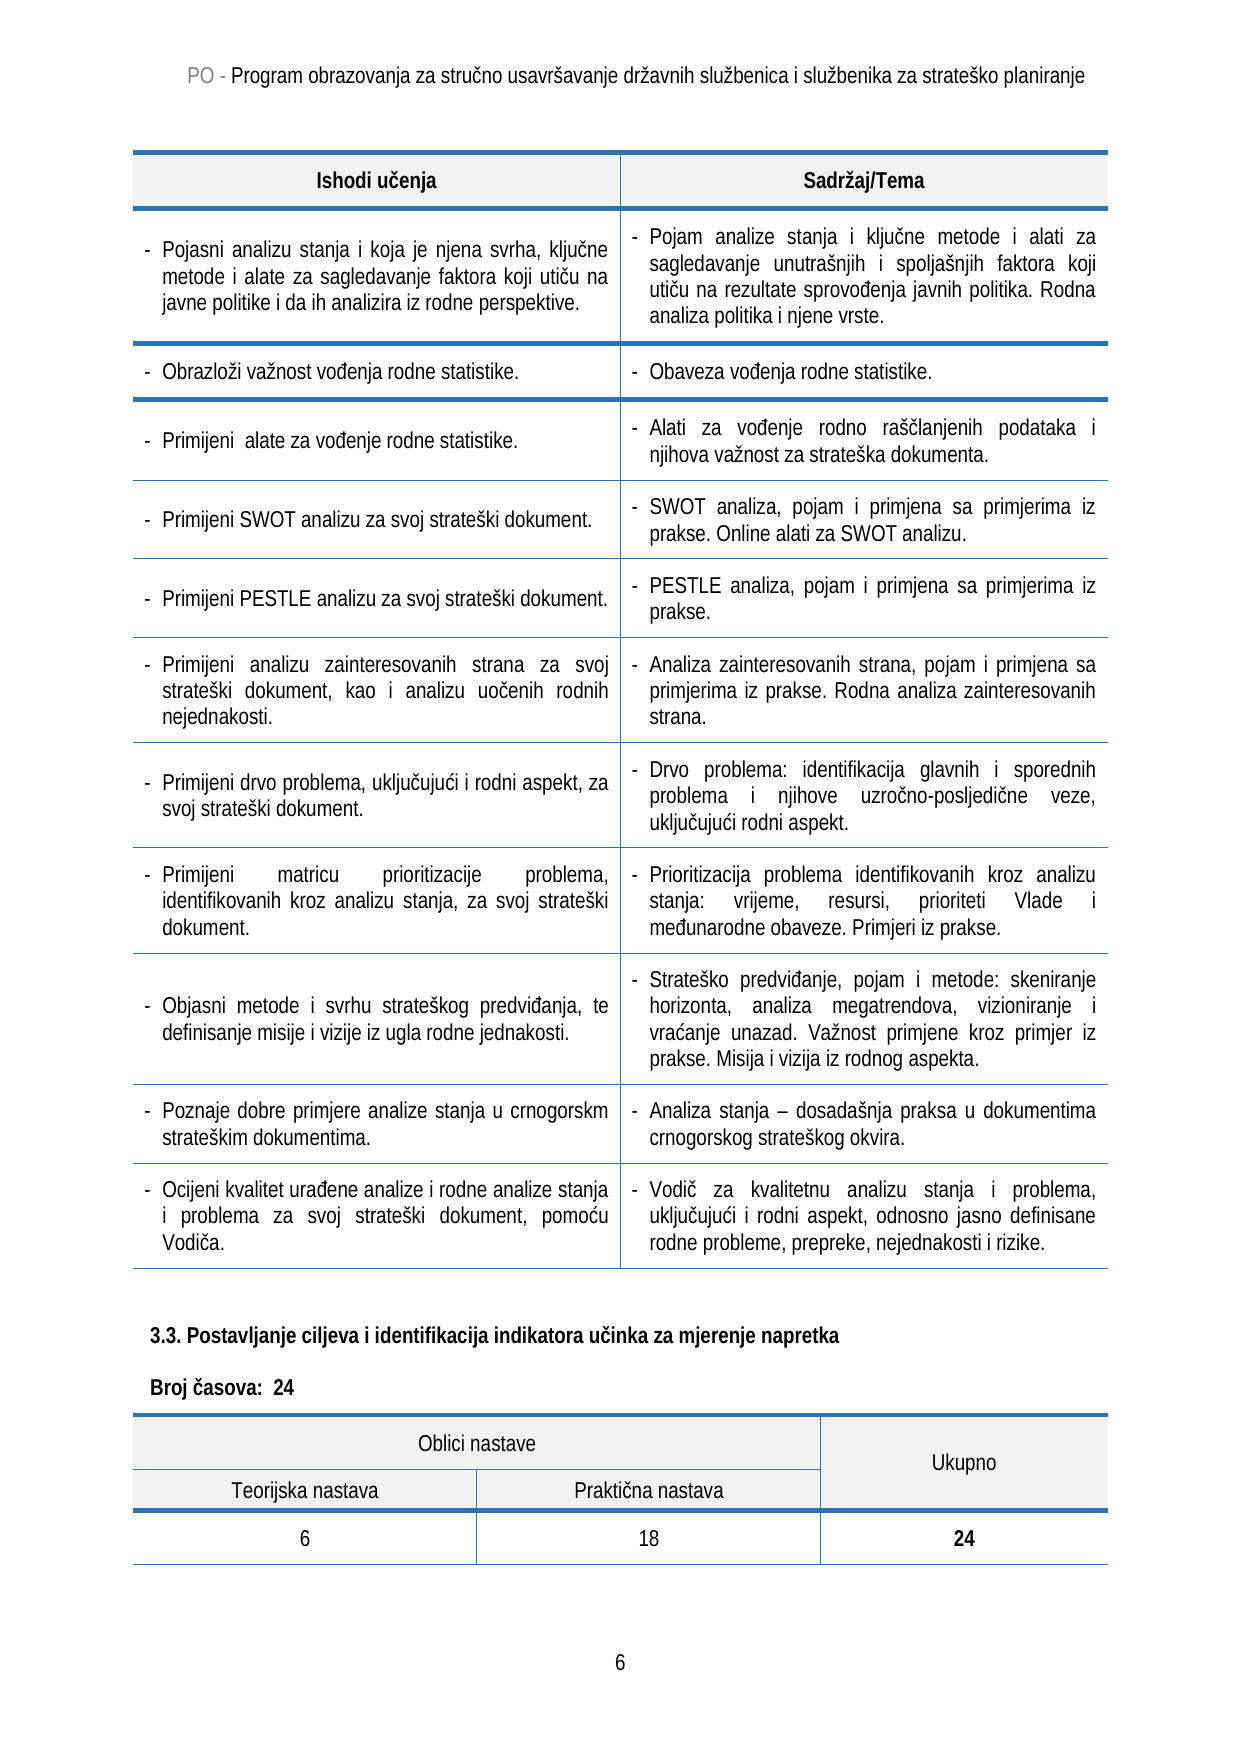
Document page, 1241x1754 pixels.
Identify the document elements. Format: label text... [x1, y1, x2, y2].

table_cell 18 [477, 1513, 820, 1564]
table_cell Primijeni analizu zainteresovanih strana za svoj strateški dokument, kao i analizu uočenih rodnih nejednakosti. [133, 638, 620, 742]
table_cell Primijeni matricu prioritizacije problema, identifikovanih kroz analizu stanja, za svoj strateški dokument. [133, 848, 620, 952]
table_cell Prioritizacija problema identifikovanih kroz analizu stanja: vrijeme, resursi, prioriteti Vlade i međunarodne obaveze. Primjeri iz prakse. [621, 848, 1107, 952]
table_cell Objasni metode i svrhu strateškog predviđanja, te definisanje misije i vizije iz ugla rodne jednakosti. [133, 954, 620, 1084]
table_cell [133, 1470, 476, 1508]
table_header Sadržaj/Tema [621, 155, 1107, 206]
table_cell Analiza zainteresovanih strana, pojam i primjena sa primjerima iz prakse. Rodna analiza zainteresovanih strana. [621, 638, 1107, 742]
table_cell Obrazloži važnost vođenja rodne statistike. [133, 346, 620, 397]
table_cell SWOT analiza, pojam i primjena sa primjerima iz prakse. Online alati za SWOT analizu. [621, 481, 1107, 558]
table_cell Strateško predviđanje, pojam i metode: skeniranje horizonta, analiza megatrendova, vizioniranje i vraćanje unazad. Važnost primjene kroz primjer iz prakse. Misija i vizija iz rodnog aspekta. [621, 954, 1107, 1084]
table_cell Pojasni analizu stanja i koja je njena svrha, ključne metode i alate za sagledavanje faktora koji utiču na javne politike i da ih analizira iz rodne perspektive. [133, 211, 620, 341]
table_cell Drvo problema: identifikacija glavnih i sporednih problema i njihove uzročno-posljedične veze, uključujući rodni aspekt. [621, 743, 1107, 847]
subtitle 3.3. Postavljanje ciljeva i identifikacija indikatora učinka za mjerenje napretka [150, 1322, 1090, 1348]
table_cell Pojam analize stanja i ključne metode i alati za sagledavanje unutrašnjih i spoljašnjih faktora koji utiču na rezultate sprovođenja javnih politika. Rodna analiza politika i njene vrste. [621, 211, 1107, 341]
table_header [133, 1417, 820, 1468]
table_cell Alati za vođenje rodno raščlanjenih podataka i njihova važnost za strateška dokumenta. [621, 402, 1107, 479]
table_cell Analiza stanja – dosadašnja praksa u dokumentima crnogorskog strateškog okvira. [621, 1085, 1107, 1163]
table_cell Primijeni drvo problema, uključujući i rodni aspekt, za svoj strateški dokument. [133, 743, 620, 847]
table_cell PESTLE analiza, pojam i primjena sa primjerima iz prakse. [621, 559, 1107, 637]
table_cell 24 [821, 1513, 1107, 1564]
table_cell Poznaje dobre primjere analize stanja u crnogorskm strateškim dokumentima. [133, 1085, 620, 1163]
table_cell 6 [133, 1513, 476, 1564]
table_cell Primijeni alate za vođenje rodne statistike. [133, 402, 620, 479]
table_cell Ocijeni kvalitet urađene analize i rodne analize stanja i problema za svoj strateški dokument, pomoću Vodiča. [133, 1164, 620, 1268]
table_cell Obaveza vođenja rodne statistike. [621, 346, 1107, 397]
text Broj časova: 24 [150, 1373, 1090, 1400]
table_cell [477, 1470, 820, 1508]
table_header [821, 1417, 1107, 1508]
table_cell Primijeni SWOT analizu za svoj strateški dokument. [133, 481, 620, 558]
table_header Ishodi učenja [133, 155, 620, 206]
table_cell Primijeni PESTLE analizu za svoj strateški dokument. [133, 559, 620, 637]
table_cell Vodič za kvalitetnu analizu stanja i problema, uključujući i rodni aspekt, odnosno jasno definisane rodne probleme, prepreke, nejednakosti i rizike. [621, 1164, 1107, 1268]
